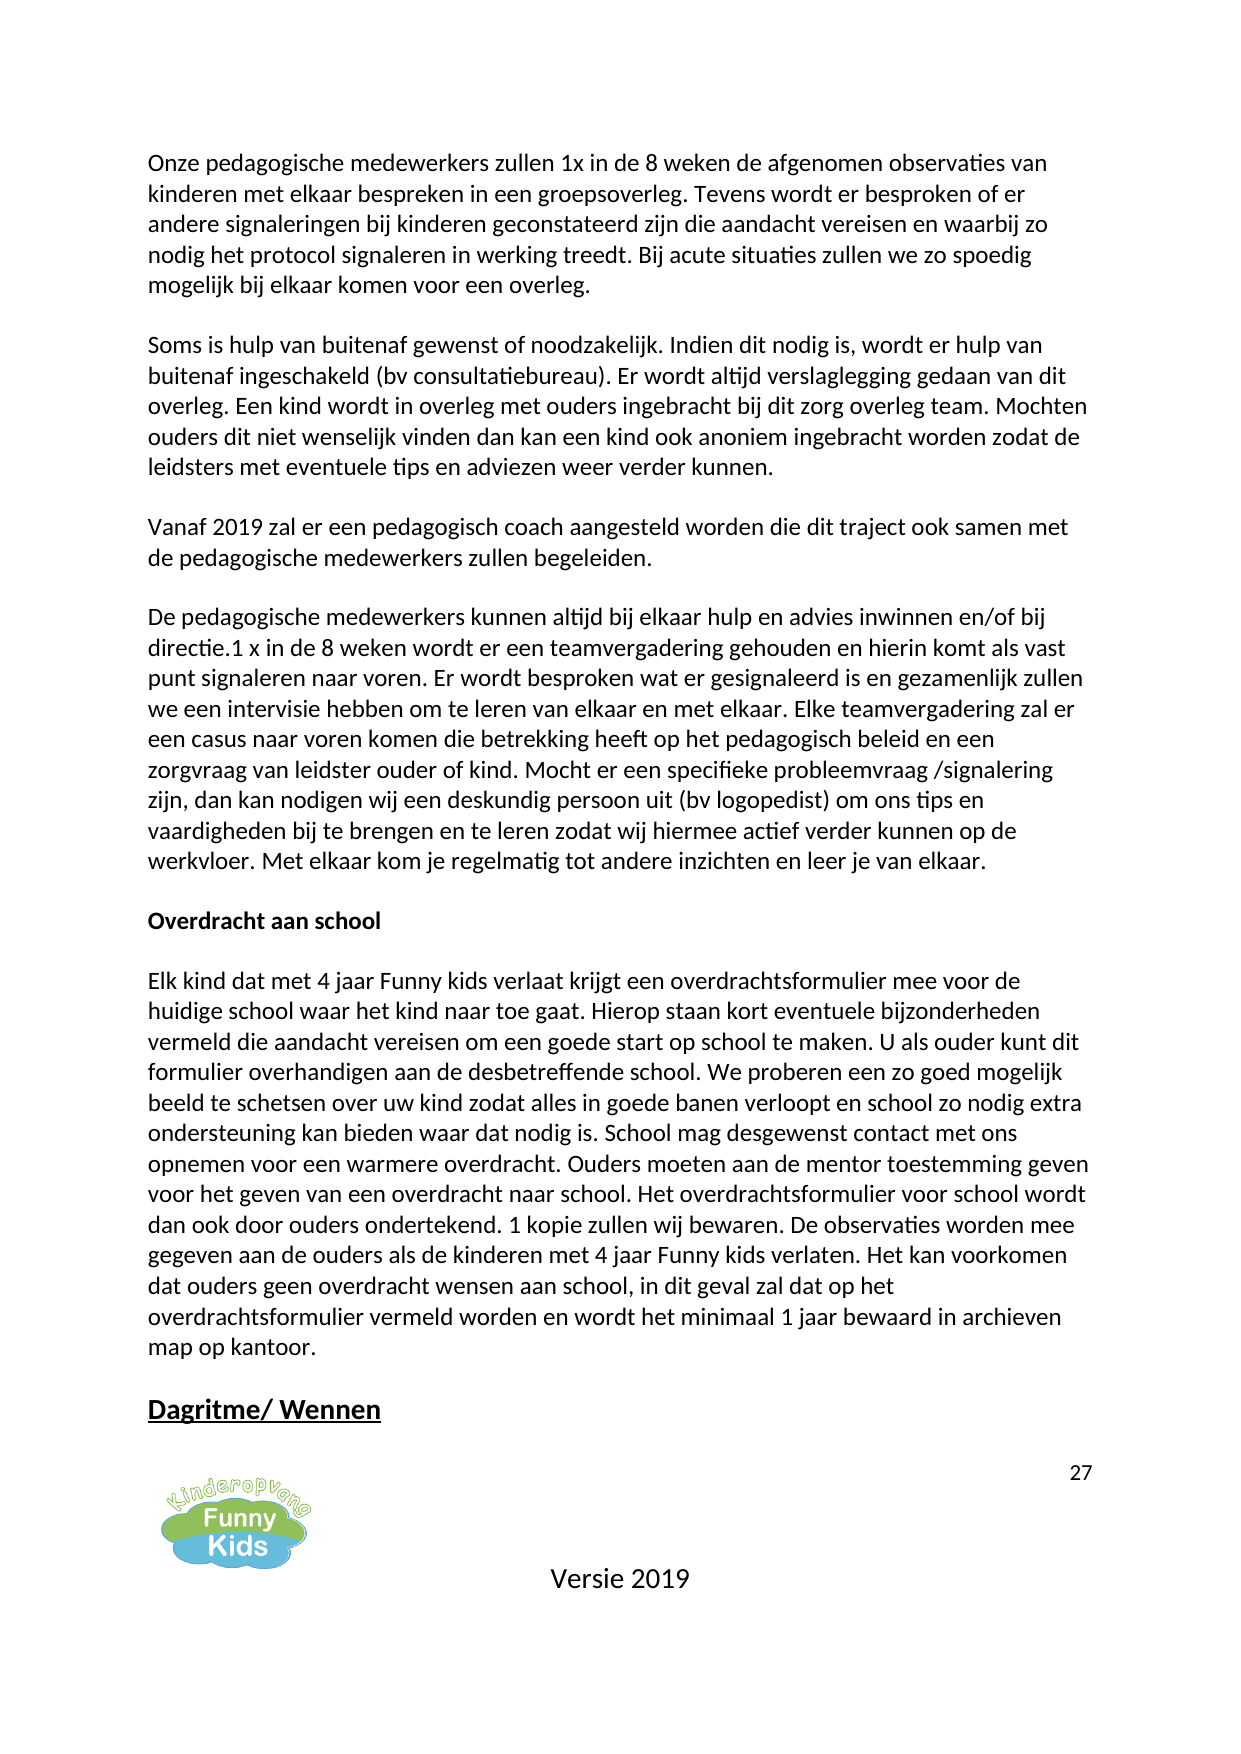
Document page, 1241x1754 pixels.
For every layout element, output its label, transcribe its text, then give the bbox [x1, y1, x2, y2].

text Overdracht aan school [148, 905, 1093, 936]
picture [147, 1457, 330, 1589]
text Onze pedagogische medewerkers zullen 1x in de 8 weken de afgenomen observaties van kinderen met elkaar bespreken in een groepsoverleg. Tevens wordt er besproken of er andere signaleringen bij kinderen geconstateerd zijn die aandacht vereisen en waarbij zo nodig het protocol signaleren in werking treedt. Bij acute situaties zullen we zo spoedig mogelijk bij elkaar komen voor een overleg. [148, 148, 1093, 300]
text De pedagogische medewerkers kunnen altijd bij elkaar hulp en advies inwinnen en/of bij directie.1 x in de 8 weken wordt er een teamvergadering gehouden en hierin komt als vast punt signaleren naar voren. Er wordt besproken wat er gesignaleerd is en gezamenlijk zullen we een intervisie hebben om te leren van elkaar en met elkaar. Elke teamvergadering zal er een casus naar voren komen die betrekking heeft op het pedagogisch beleid en een zorgvraag van leidster ouder of kind. Mocht er een specifieke probleemvraag /signalering zijn, dan kan nodigen wij een deskundig persoon uit (bv logopedist) om ons tips en vaardigheden bij te brengen en te leren zodat wij hiermee actief verder kunnen op de werkvloer. Met elkaar kom je regelmatig tot andere inzichten en leer je van elkaar. [148, 601, 1093, 876]
text Vanaf 2019 zal er een pedagogisch coach aangesteld worden die dit traject ook samen met de pedagogische medewerkers zullen begeleiden. [148, 511, 1093, 572]
text Dagritme/ Wennen [148, 1391, 1093, 1426]
text Elk kind dat met 4 jaar Funny kids verlaat krijgt een overdrachtsformulier mee voor de huidige school waar het kind naar toe gaat. Hierop staan kort eventuele bijzonderheden vermeld die aandacht vereisen om een goede start op school te maken. U als ouder kunt dit formulier overhandigen aan de desbetreffende school. We proberen een zo goed mogelijk beeld te schetsen over uw kind zodat alles in goede banen verloopt en school zo nodig extra ondersteuning kan bieden waar dat nodig is. School mag desgewenst contact met ons opnemen voor een warmere overdracht. Ouders moeten aan de mentor toestemming geven voor het geven van een overdracht naar school. Het overdrachtsformulier voor school wordt dan ook door ouders ondertekend. 1 kopie zullen wij bewaren. De observaties worden mee gegeven aan de ouders als de kinderen met 4 jaar Funny kids verlaten. Het kan voorkomen dat ouders geen overdracht wensen aan school, in dit geval zal dat op het overdrachtsformulier vermeld worden en wordt het minimaal 1 jaar bewaard in archieven map op kantoor. [148, 965, 1093, 1362]
text Soms is hulp van buitenaf gewenst of noodzakelijk. Indien dit nodig is, wordt er hulp van buitenaf ingeschakeld (bv consultatiebureau). Er wordt altijd verslaglegging gedaan van dit overleg. Een kind wordt in overleg met ouders ingebracht bij dit zorg overleg team. Mochten ouders dit niet wenselijk vinden dan kan een kind ook anoniem ingebracht worden zodat de leidsters met eventuele tips en adviezen weer verder kunnen. [148, 329, 1093, 482]
